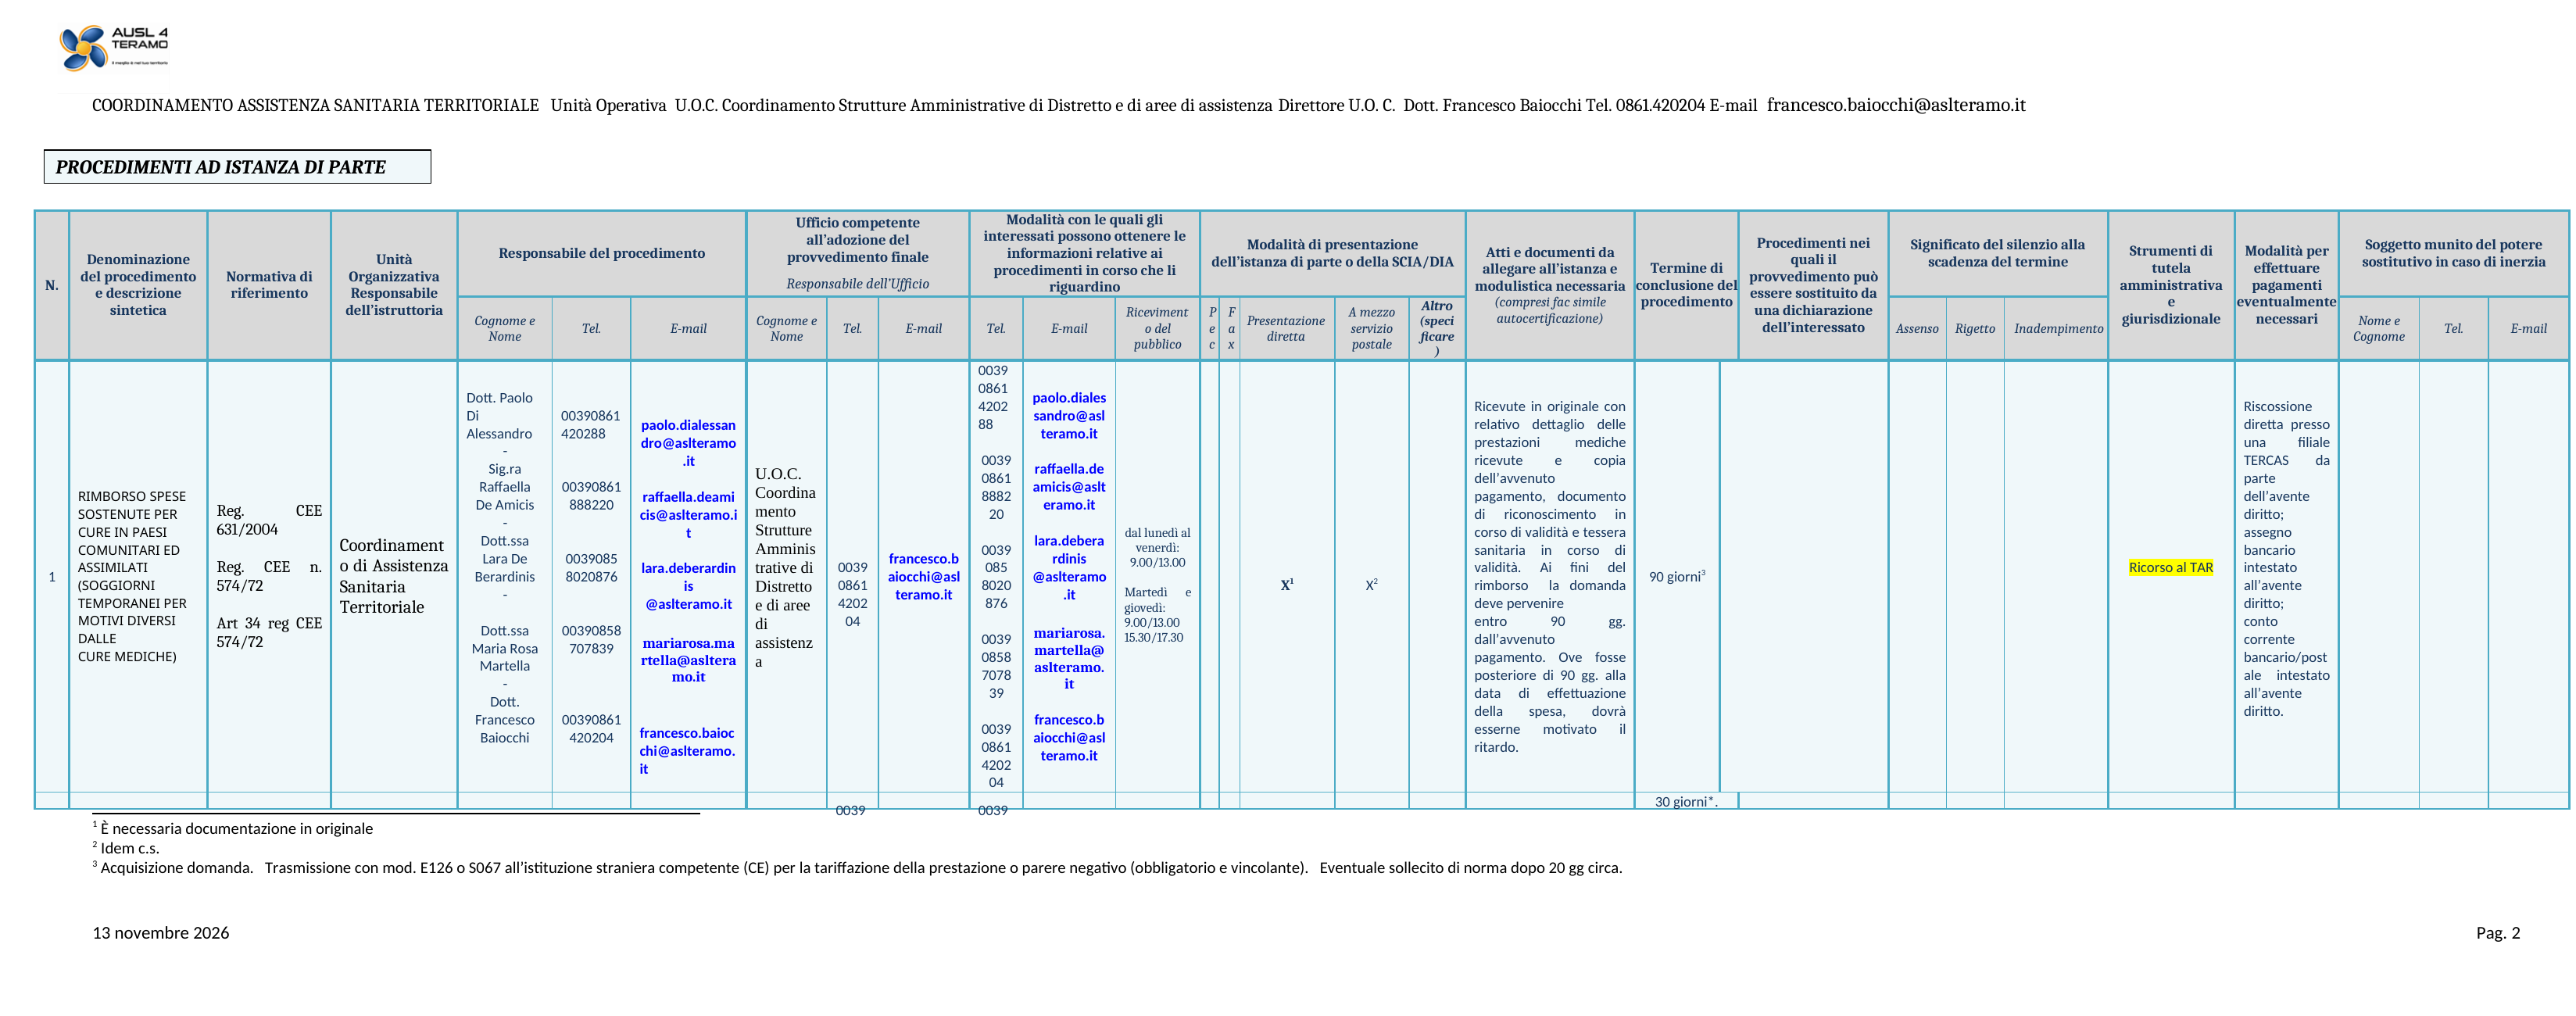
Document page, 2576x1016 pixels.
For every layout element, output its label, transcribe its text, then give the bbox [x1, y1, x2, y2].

table_cell [2005, 362, 2107, 791]
table_cell paolo.dialessandro@aslteramo.it raffaella.deamicis@aslteramo.it lara.deberardinis @aslteramo.it mariarosa.martella@aslteramo.it francesco.baiocchi@aslteramo.it [1024, 362, 1115, 791]
table_cell 90 giorni [1636, 362, 1719, 791]
table_cell [1220, 362, 1240, 791]
table_cell Cognome e Nome [748, 298, 826, 359]
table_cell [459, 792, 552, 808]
table_cell Rimborso spese sostenute per cure in paesi comunitari ed assimilati (soggiorni temporanei per motivi diversi dalle cure mediche) [70, 362, 206, 791]
table_header Responsabile del procedimento [459, 212, 745, 295]
table_cell paolo.dialessandro@aslteramo.it raffaella.deamicis@aslteramo.it lara.deberardinis @aslteramo.it mariarosa.martella@aslteramo.it francesco.baiocchi@aslteramo.it [631, 362, 745, 791]
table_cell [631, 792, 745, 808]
table_cell Dott. Paolo Di Alessandro - Sig.ra Raffaella De Amicis - Dott.ssa Lara De Berardinis - Dott.ssa Maria Rosa Martella - Dott. Francesco Baiocchi [459, 362, 552, 791]
table_cell Reg. CEE 631/2004 Reg. CEE n. 574/72 Art 34 reg CEE 574/72 [209, 362, 330, 791]
table_cell [2420, 362, 2488, 791]
table_cell [2420, 792, 2488, 808]
table_cell [1721, 362, 1887, 791]
table_cell Ricevimento del pubblico [1116, 298, 1199, 359]
table_cell [1890, 362, 1946, 791]
table_cell X [1336, 362, 1408, 791]
table_cell [1947, 792, 2004, 808]
table_header Denominazione del procedimento e descrizione sintetica [70, 212, 206, 359]
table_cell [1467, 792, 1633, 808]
table_header Procedimenti nei quali il provvedimento può essere sostituito da una dichiarazione dell’interessato [1740, 212, 1887, 359]
table_header Termine di conclusione del procedimento [1636, 212, 1737, 359]
table_header Modalità di presentazione dell’istanza di parte o della SCIA/DIA [1201, 212, 1465, 295]
table_header Soggetto munito del potere sostitutivo in caso di inerzia [2340, 212, 2568, 295]
table_header N. [36, 212, 68, 359]
table_cell dal lunedì al venerdì: 9.00/13.00 Martedì e giovedì: 9.00/13.00 15.30/17.30 [1116, 362, 1199, 791]
table_cell Tel. [971, 298, 1022, 359]
table_cell X [1240, 362, 1334, 791]
table_cell Pec [1201, 298, 1218, 359]
table_cell [2489, 792, 2568, 808]
table_header Significato del silenzio alla scadenza del termine [1890, 212, 2107, 295]
table_header Atti e documenti da allegare all’istanza e modulistica necessaria (compresi fac simile autocertificazione) [1467, 212, 1633, 359]
table_cell Coordinamento di Assistenza Sanitaria Territoriale [332, 362, 456, 791]
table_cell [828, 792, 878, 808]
table_cell [2005, 792, 2107, 808]
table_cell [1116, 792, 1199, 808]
table_cell Cognome e Nome [459, 298, 552, 359]
table_cell Si [1336, 792, 1408, 808]
table_header Ufficio competente all’adozione del provvedimento finale Responsabile dell’Ufficio [748, 212, 968, 295]
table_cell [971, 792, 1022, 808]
table_cell 2 [36, 792, 68, 808]
table_cell U.O.C. Coordinamento Strutture Amministrative di Distretto e di aree di assistenza [748, 362, 826, 791]
table_cell [2489, 362, 2568, 791]
table_cell Rigetto [1947, 298, 2004, 359]
table_cell Inadempimento [2005, 298, 2107, 359]
table_header Normativa di riferimento [209, 212, 330, 359]
table_cell Altro (specificare) [1410, 298, 1465, 359]
table_header Modalità con le quali gli interessati possono ottenere le informazioni relative ai procedimenti in corso che li riguardino [971, 212, 1199, 295]
table_cell Ricorso al TAR [2109, 792, 2234, 808]
table_cell Presentazione diretta [1240, 298, 1334, 359]
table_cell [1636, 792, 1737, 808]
table_cell Nome e Cognome [2340, 298, 2419, 359]
table_cell [1410, 362, 1465, 791]
table_cell Ricorso al TAR [2109, 362, 2234, 791]
picture [57, 23, 170, 95]
table_cell E-mail [1024, 298, 1114, 359]
table_cell [2236, 792, 2338, 808]
table_cell 00390861420288 00390861888220 0039085 8020876 00390858707839 00390861420204 [553, 362, 630, 791]
table_cell [2340, 362, 2419, 791]
table_cell [1890, 792, 1946, 808]
table_cell Tel. [553, 298, 630, 359]
table_cell Assenso [1890, 298, 1946, 359]
table_cell [2340, 792, 2419, 808]
table_cell E-mail [631, 298, 745, 359]
table_header Strumenti di tutela amministrativa e giurisdizionale [2109, 212, 2234, 359]
table_cell A mezzo servizio postale [1336, 298, 1408, 359]
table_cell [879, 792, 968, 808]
table_cell 00390861420288 00390861888220 0039085 8020876 00390858707839 00390861420204 [971, 362, 1022, 791]
table_cell [1947, 362, 2004, 791]
table_cell [1220, 792, 1240, 808]
table_cell E-mail [879, 298, 968, 359]
table_cell 1 [36, 362, 68, 791]
table_header Unità Organizzativa Responsabile dell’istruttoria [332, 212, 456, 359]
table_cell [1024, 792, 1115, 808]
table_cell E-mail [2489, 298, 2568, 359]
table_cell Tel. [828, 298, 878, 359]
table_header Modalità per effettuare pagamenti eventualmente necessari [2236, 212, 2338, 359]
table_cell Si [1240, 792, 1334, 808]
table_cell Tel. [2420, 298, 2488, 359]
table_cell francesco.baiocchi@aslteramo.it [879, 362, 968, 791]
table_cell [1410, 792, 1465, 808]
table_cell Fax [1220, 298, 1240, 359]
table_cell 00390861420204 [828, 362, 878, 791]
table_cell [1740, 792, 1887, 808]
table_cell Riscossione diretta presso una filiale TERCAS da parte dell’avente diritto; assegno bancario intestato all’avente diritto; conto corrente bancario/postale intestato all’avente diritto. [2236, 362, 2338, 791]
table_cell [1201, 362, 1218, 791]
table_cell Ricevute in originale con relativo dettaglio delle prestazioni mediche ricevute e copia dell’avvenuto pagamento, documento di riconoscimento in corso di validità e tessera sanitaria in corso di validità. Ai fini del rimborso la domanda deve pervenire entro 90 gg. dall’avvenuto pagamento. Ove fosse posteriore di 90 gg. alla data di effettuazione della spesa, dovrà esserne motivato il ritardo. [1467, 362, 1633, 791]
